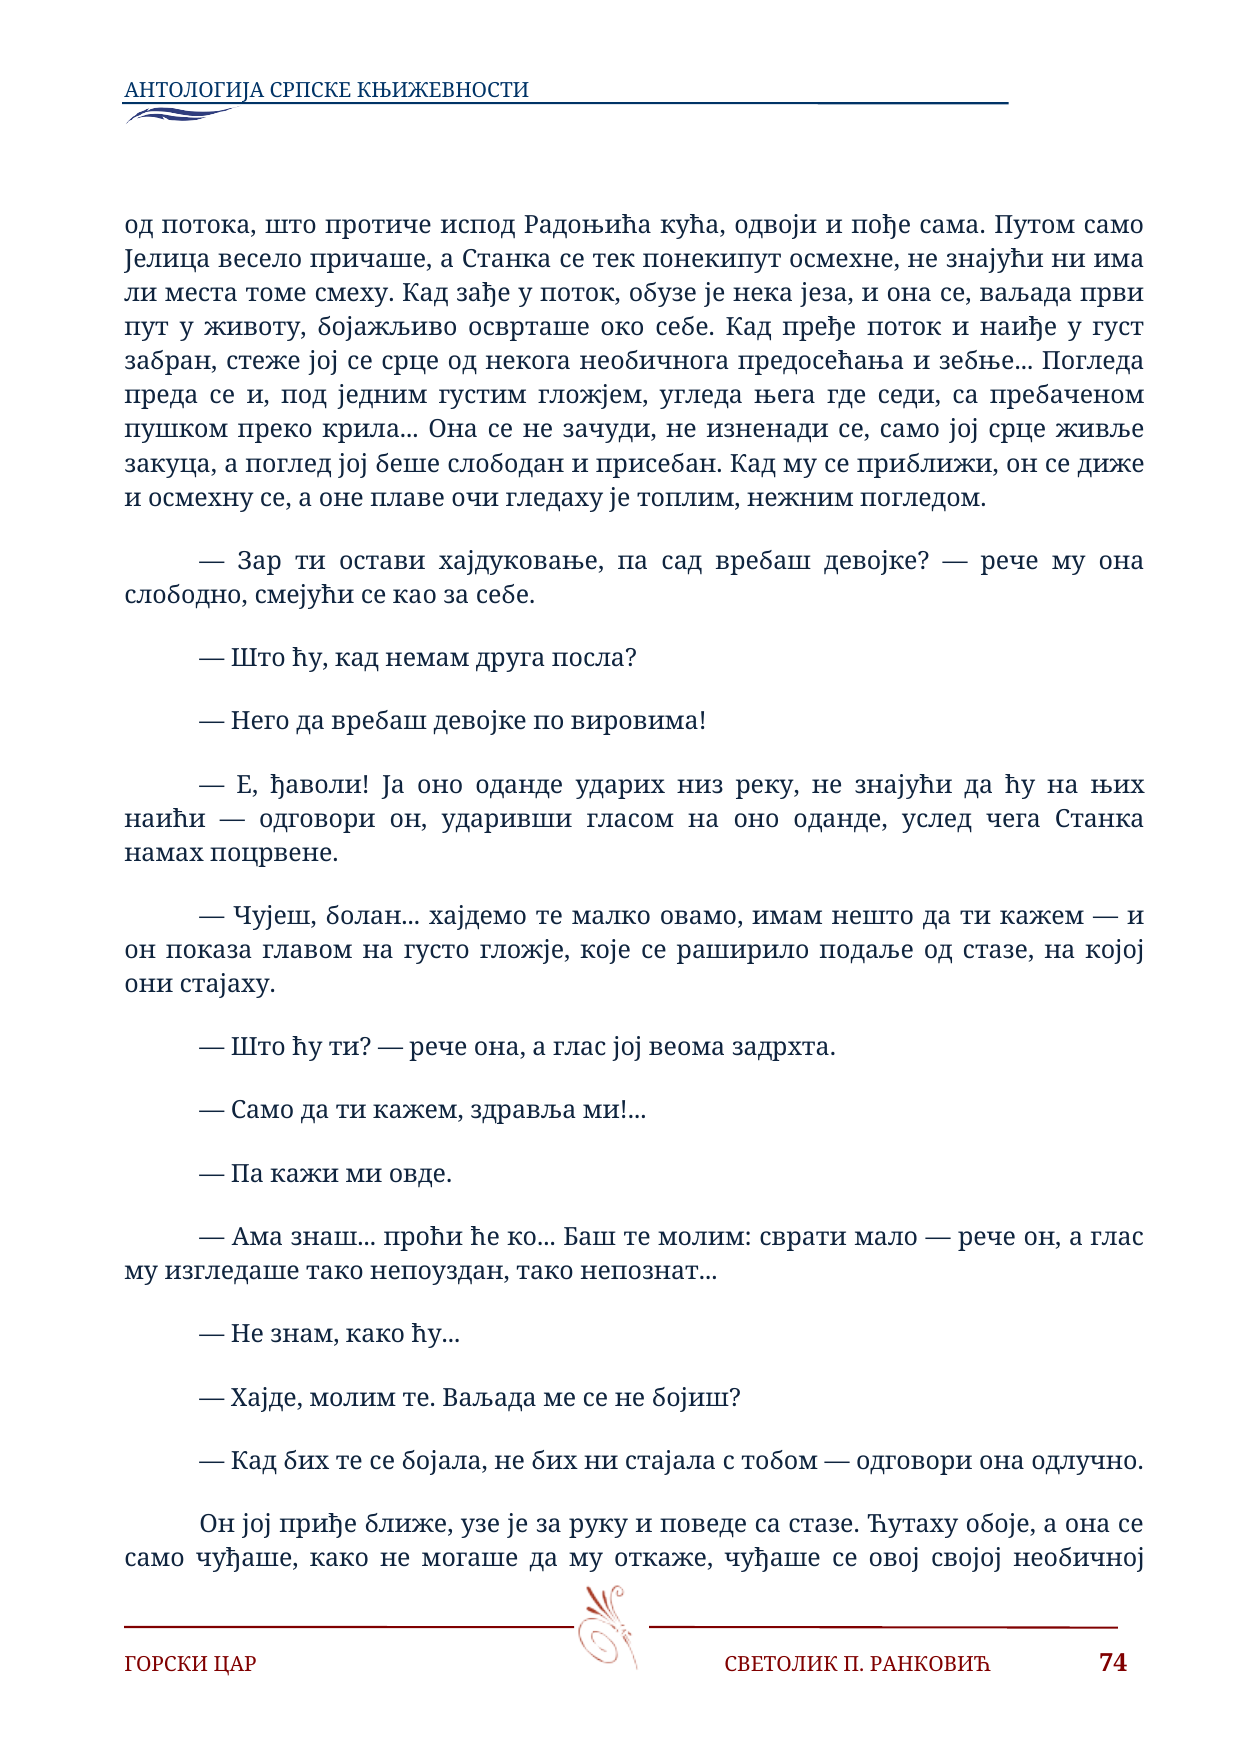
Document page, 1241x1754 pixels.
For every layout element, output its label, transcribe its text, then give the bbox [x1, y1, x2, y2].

text — Што ћу ти? — рече она, а глас јој веома задрхта. [124, 1029, 1146, 1063]
text — Зар ти остави хајдуковање, па сад вребаш девојке? — рече му она слободно, смејући се као за себе. [124, 542, 1146, 611]
text — Само да ти кажем, здравља ми!... [124, 1092, 1146, 1126]
text — Не знам, како ћу... [124, 1316, 1146, 1350]
text — Него да вребаш девојке по вировима! [124, 703, 1146, 737]
text — Па кажи ми овде. [124, 1155, 1146, 1189]
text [124, 207, 1146, 513]
text — Кад бих те се бојала, не бих ни стајала с тобом — одговори она одлучно. [124, 1442, 1146, 1476]
text — Што ћу, кад немам друга посла? [124, 640, 1146, 674]
text — Хајде, молим те. Ваљада ме се не бојиш? [124, 1379, 1146, 1413]
text — Ама знаш... проћи ће ко... Баш те молим: сврати мало — рече он, а глас му изгледаше тако непоуздан, тако непознат... [124, 1219, 1146, 1287]
text — Е, ђаволи! Ја оно оданде ударих низ реку, не знајући да ћу на њих наићи — одговори он, ударивши гласом на оно оданде, услед чега Станка намах поцрвене. [124, 766, 1146, 868]
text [124, 1506, 1146, 1574]
text — Чујеш, болан... хајдемо те малко овамо, имам нешто да ти кажем — и он показа главом на густо гложје, које се раширило подаље од стазе, на којој они стајаху. [124, 898, 1146, 1000]
